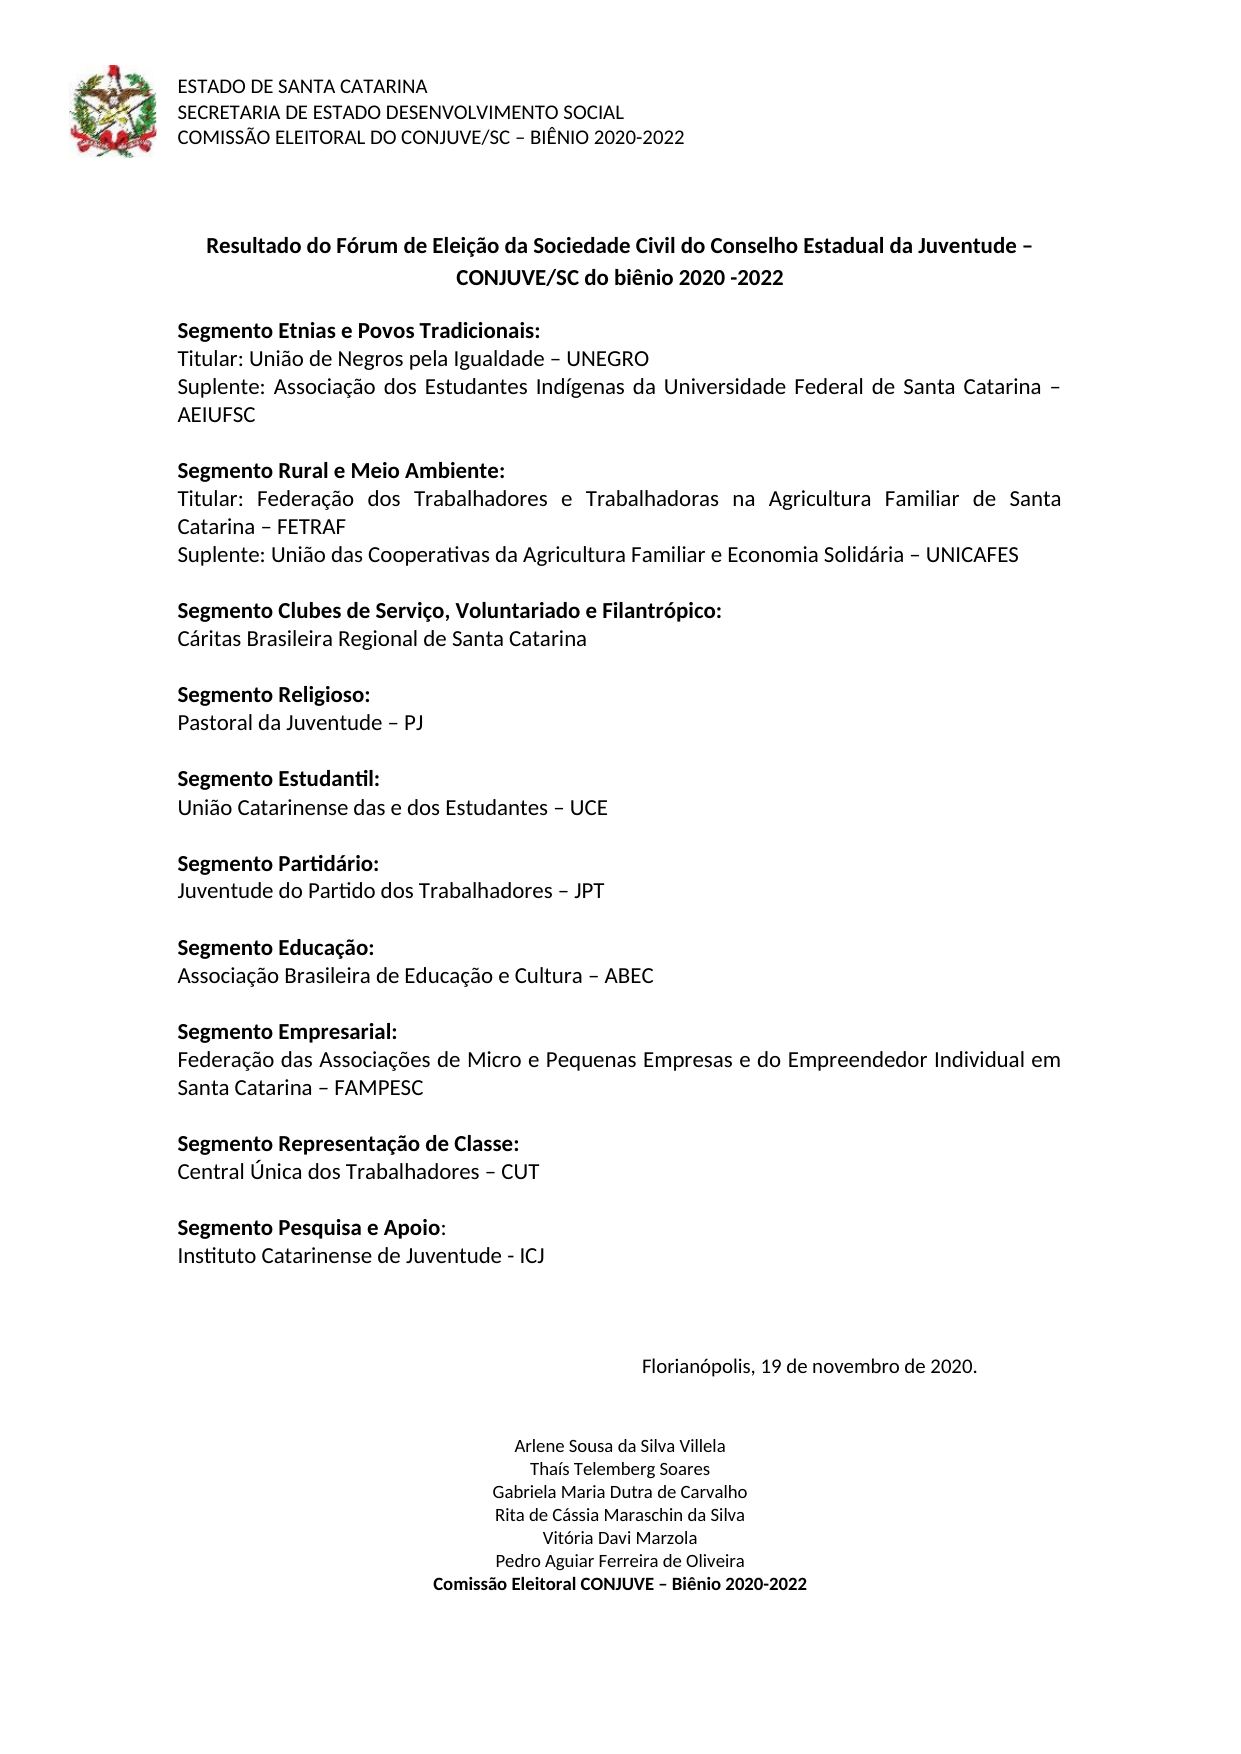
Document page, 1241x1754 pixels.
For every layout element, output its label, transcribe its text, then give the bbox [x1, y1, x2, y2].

text Rita de Cássia Maraschin da Silva [177, 1503, 1063, 1526]
text Segmento Partidário: [177, 849, 1063, 877]
text Segmento Clubes de Serviço, Voluntariado e Filantrópico: [177, 596, 1063, 624]
text Vitória Davi Marzola [177, 1526, 1063, 1549]
text Segmento Pesquisa e Apoio: [177, 1213, 1063, 1241]
text Arlene Sousa da Silva Villela [177, 1434, 1063, 1457]
text Florianópolis, 19 de novembro de 2020. [177, 1353, 1063, 1378]
text Titular: União de Negros pela Igualdade – UNEGRO [177, 344, 1063, 372]
text Associação Brasileira de Educação e Cultura – ABEC [177, 961, 1063, 989]
text Federação das Associações de Micro e Pequenas Empresas e do Empreendedor Individual em Santa Catarina – FAMPESC [177, 1045, 1063, 1101]
text Instituto Catarinense de Juventude - ICJ [177, 1241, 1063, 1269]
text Segmento Estudantil: [177, 764, 1063, 793]
text Segmento Representação de Classe: [177, 1129, 1063, 1157]
text Pedro Aguiar Ferreira de Oliveira [177, 1549, 1063, 1572]
text Segmento Educação: [177, 933, 1063, 961]
text Juventude do Partido dos Trabalhadores – JPT [177, 877, 1063, 905]
text Segmento Empresarial: [177, 1017, 1063, 1045]
text Segmento Rural e Meio Ambiente: [177, 456, 1063, 484]
text Resultado do Fórum de Eleição da Sociedade Civil do Conselho Estadual da Juventude – CONJUVE/SC do biênio 2020 -2022 [177, 231, 1063, 291]
text Segmento Religioso: [177, 681, 1063, 708]
text Cáritas Brasileira Regional de Santa Catarina [177, 624, 1063, 652]
text Segmento Etnias e Povos Tradicionais: [177, 316, 1063, 344]
text Gabriela Maria Dutra de Carvalho [177, 1480, 1063, 1503]
text Thaís Telemberg Soares [177, 1457, 1063, 1480]
text Suplente: União das Cooperativas da Agricultura Familiar e Economia Solidária – UNICAFES [177, 540, 1063, 568]
text Titular: Federação dos Trabalhadores e Trabalhadoras na Agricultura Familiar de Santa Catarina – FETRAF [177, 484, 1063, 540]
text União Catarinense das e dos Estudantes – UCE [177, 793, 1063, 821]
text Comissão Eleitoral CONJUVE – Biênio 2020-2022 [177, 1572, 1063, 1595]
text Central Única dos Trabalhadores – CUT [177, 1157, 1063, 1185]
picture [68, 65, 157, 158]
text Suplente: Associação dos Estudantes Indígenas da Universidade Federal de Santa Catarina – AEIUFSC [177, 372, 1063, 428]
text Pastoral da Juventude – PJ [177, 708, 1063, 737]
